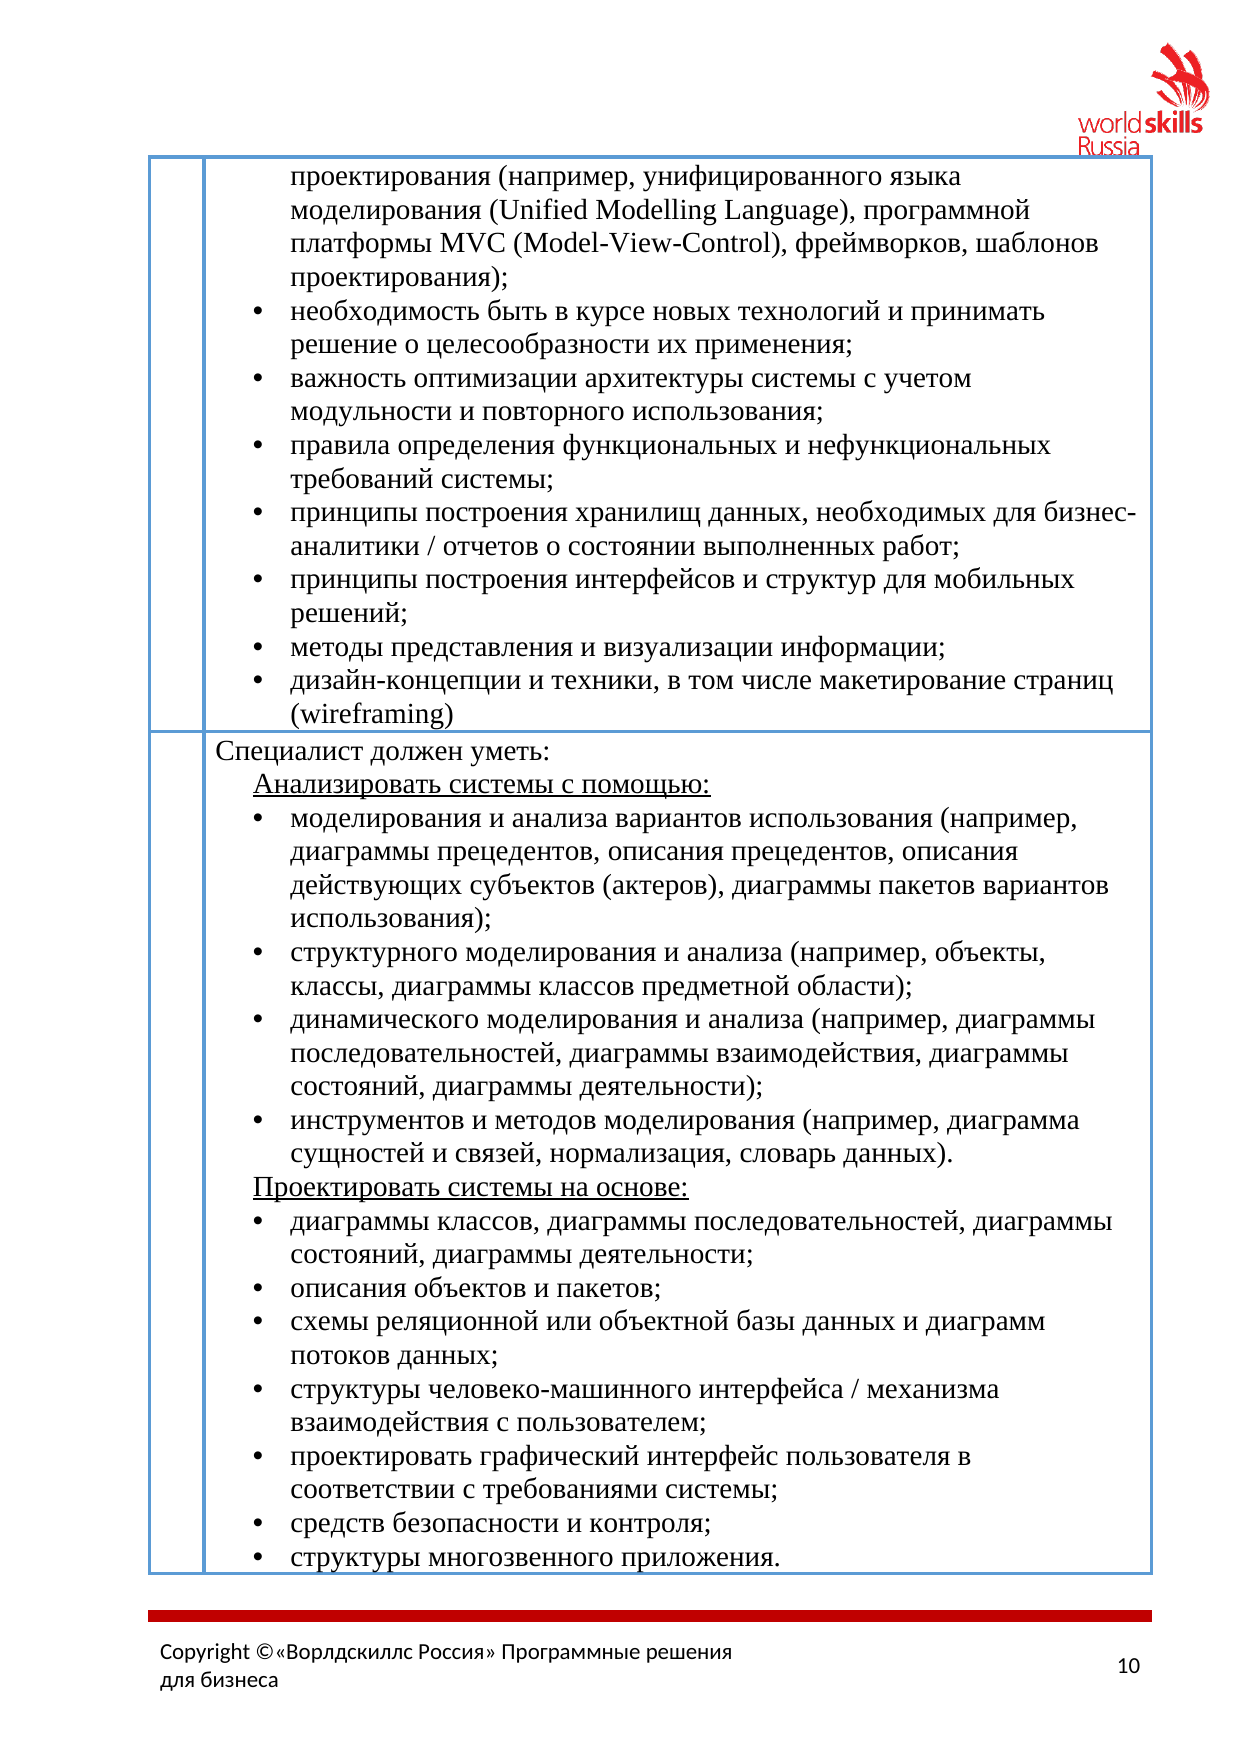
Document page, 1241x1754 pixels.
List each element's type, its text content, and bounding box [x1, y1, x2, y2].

table_cell [151, 733, 202, 1572]
table_cell Специалист должен уметь: Анализировать системы с помощью: моделирования и анализа вариантов использования (например, диаграммы прецедентов, описания прецедентов, описания действующих субъектов (актеров), диаграммы пакетов вариантов использования); структурного моделирования и анализа (например, объекты, классы, диаграммы классов предметной области); динамического моделирования и анализа (например, диаграммы последовательностей, диаграммы взаимодействия, диаграммы состояний, диаграммы деятельности); инструментов и методов моделирования (например, диаграмма сущностей и связей, нормализация, словарь данных). Проектировать системы на основе: диаграммы классов, диаграммы последовательностей, диаграммы состояний, диаграммы деятельности; описания объектов и пакетов; схемы реляционной или объектной базы данных и диаграмм потоков данных; структуры человеко-машинного интерфейса / механизма взаимодействия с пользователем; проектировать графический интерфейс пользователя в соответствии с требованиями системы; средств безопасности и контроля; структуры многозвенного приложения. [206, 733, 1150, 1572]
table_cell [151, 159, 202, 729]
picture [1078, 42, 1235, 156]
